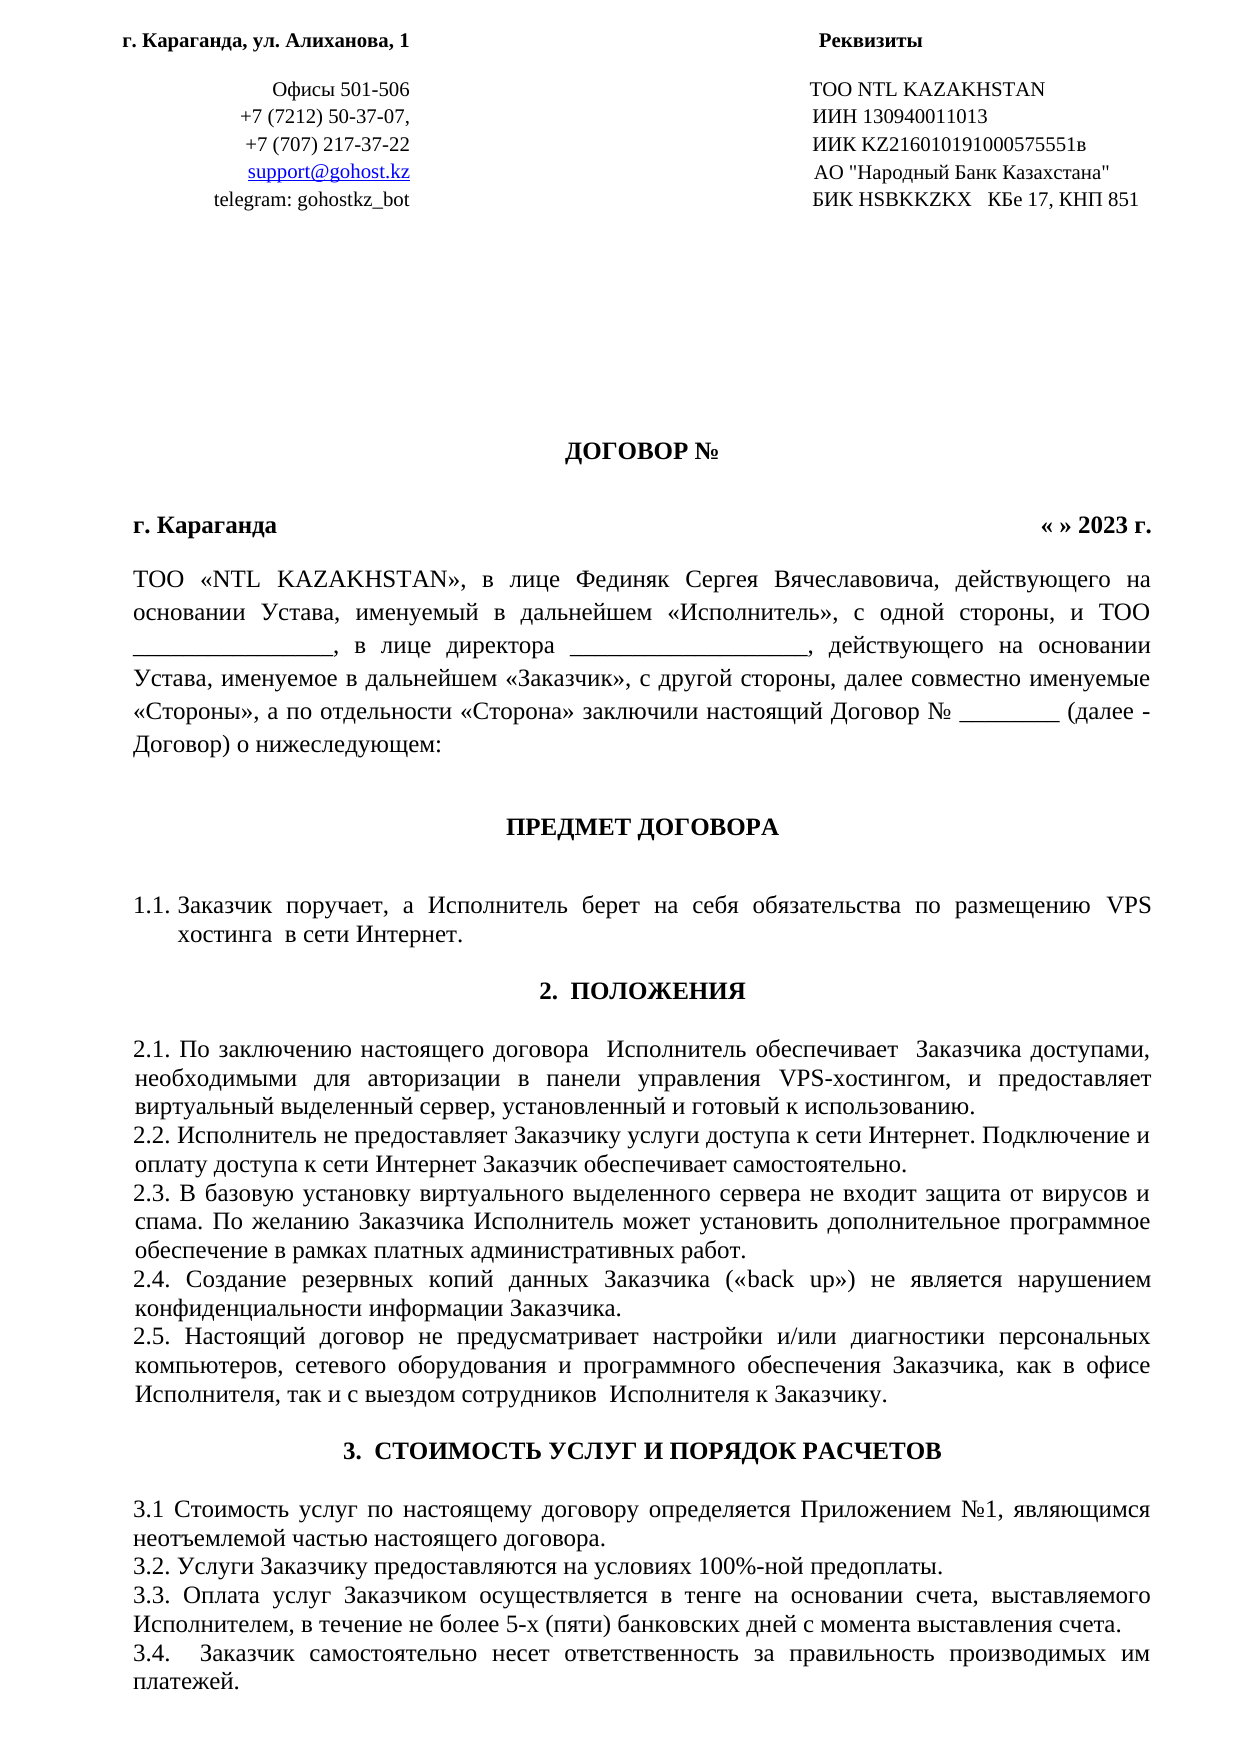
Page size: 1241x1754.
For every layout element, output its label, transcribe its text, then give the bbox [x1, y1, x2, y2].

text г. Караганда « » 2023 г. [133, 510, 1152, 539]
text 2.5. Настоящий договор не предусматривает настройки и/или диагностики персональных компьютеров, сетевого оборудования и программного обеспечения Заказчика, как в офисе Исполнителя, так и с выездом сотрудников Исполнителя к Заказчику. [133, 1321, 1152, 1408]
text 3.2. Услуги Заказчику предоставляются на условиях 100%-ной предоплаты. [133, 1551, 1152, 1580]
text 3. СТОИМОСТЬ УСЛУГ И ПОРЯДОК РАСЧЕТОВ [133, 1436, 1152, 1465]
text ДОГОВОР № [133, 436, 1152, 465]
text 2.2. Исполнитель не предоставляет Заказчику услуги доступа к сети Интернет. Подключение и оплату доступа к сети Интернет Заказчик обеспечивает самостоятельно. [133, 1120, 1152, 1178]
subtitle ПРЕДМЕТ ДОГОВОРА [133, 812, 1152, 841]
text 2.3. В базовую установку виртуального выделенного сервера не входит защита от вирусов и спама. По желанию Заказчика Исполнитель может установить дополнительное программное обеспечение в рамках платных административных работ. [133, 1178, 1152, 1264]
text 3.4. Заказчик самостоятельно несет ответственность за правильность производимых им платежей. [133, 1638, 1152, 1695]
list Заказчик поручает, а Исполнитель берет на себя обязательства по размещению VPS хостинга в сети Интернет. [133, 890, 1152, 948]
text 2.1. По заключению настоящего договора Исполнитель обеспечивает Заказчика доступами, необходимыми для авторизации в панели управления VPS-хостингом, и предоставляет виртуальный выделенный сервер, установленный и готовый к использованию. [133, 1034, 1152, 1120]
text 3.1 Стоимость услуг по настоящему договору определяется Приложением №1, являющимся неотъемлемой частью настоящего договора. [133, 1494, 1152, 1551]
text ТОО «NTL KAZAKHSTAN», в лице Фединяк Сергея Вячеславовича, действующего на основании Устава, именуемый в дальнейшем «Исполнитель», с одной стороны, и ТОО ________________, в лице директора ___________________, действующего на основании Устава, именуемое в дальнейшем «Заказчик», с другой стороны, далее совместно именуемые «Стороны», а по отдельности «Сторона» заключили настоящий Договор № ________ (далее - Договор) о нижеследующем: [133, 564, 1152, 758]
text 2.4. Создание резервных копий данных Заказчика («back up») не является нарушением конфиденциальности информации Заказчика. [133, 1264, 1152, 1321]
text 3.3. Оплата услуг Заказчиком осуществляется в тенге на основании счета, выставляемого Исполнителем, в течение не более 5-х (пяти) банковских дней с момента выставления счета. [133, 1580, 1152, 1638]
text 2. ПОЛОЖЕНИЯ [133, 976, 1152, 1005]
